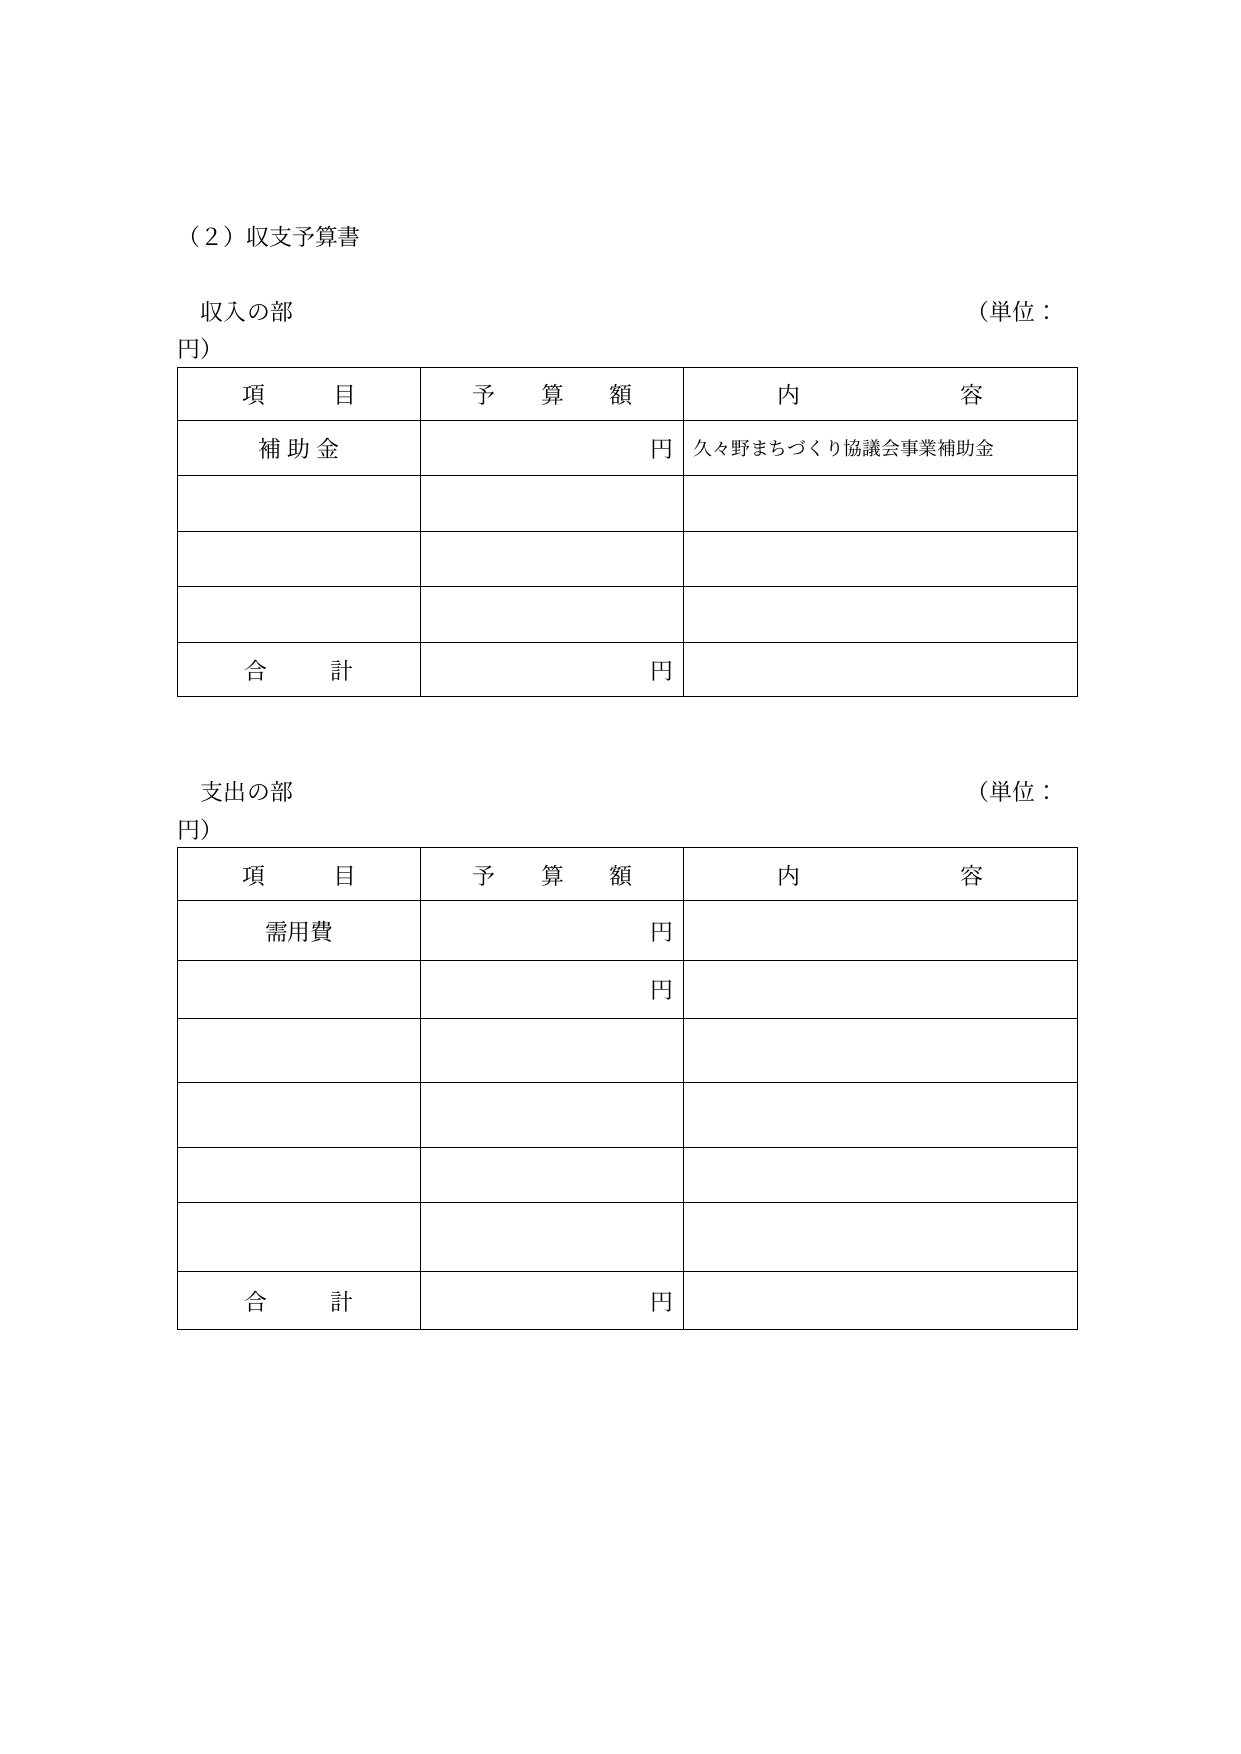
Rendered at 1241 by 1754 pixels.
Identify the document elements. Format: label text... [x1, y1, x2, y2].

table_cell [421, 587, 683, 642]
table_cell [421, 532, 683, 586]
table_cell [421, 1083, 683, 1147]
text 収入の部 （単位：円） [177, 292, 1063, 367]
table_cell 合 計 [178, 643, 420, 696]
table_cell [421, 476, 683, 531]
table_header 項 目 [178, 848, 420, 900]
table_cell [178, 1019, 420, 1082]
table_cell [178, 1148, 420, 1202]
table_cell [178, 476, 420, 531]
table_cell [684, 476, 1077, 531]
table_cell [684, 643, 1077, 696]
table_cell [178, 532, 420, 586]
table_cell 補 助 金 [178, 421, 420, 474]
table_cell [684, 1019, 1077, 1082]
text （２）収支予算書 [177, 217, 1063, 254]
table_cell [178, 1083, 420, 1147]
table_cell [684, 901, 1077, 960]
table_cell 円 [421, 901, 683, 960]
table_header 予 算 額 [421, 848, 683, 900]
table_cell [421, 1203, 683, 1271]
table_cell [684, 1272, 1077, 1329]
table_cell [684, 1148, 1077, 1202]
table_cell 円 [421, 421, 683, 474]
table_header 予 算 額 [421, 368, 683, 420]
table_header 項 目 [178, 368, 420, 420]
table_cell [421, 1148, 683, 1202]
table_cell [684, 532, 1077, 586]
table_cell [684, 587, 1077, 642]
table_cell [684, 1203, 1077, 1271]
table_cell [684, 961, 1077, 1017]
table_cell [178, 587, 420, 642]
table_header 内 容 [684, 368, 1077, 420]
table_cell 需用費 [178, 901, 420, 960]
table_header 内 容 [684, 848, 1077, 900]
table_cell 円 [421, 1272, 683, 1329]
table_cell [684, 1083, 1077, 1147]
table_cell [178, 1203, 420, 1271]
table_cell 円 [421, 961, 683, 1017]
table_cell 久々野まちづくり協議会事業補助金 [684, 421, 1077, 474]
table_cell [178, 961, 420, 1017]
table_cell 合 計 [178, 1272, 420, 1329]
table_cell 円 [421, 643, 683, 696]
table_cell [421, 1019, 683, 1082]
text 支出の部 （単位：円） [177, 772, 1063, 847]
